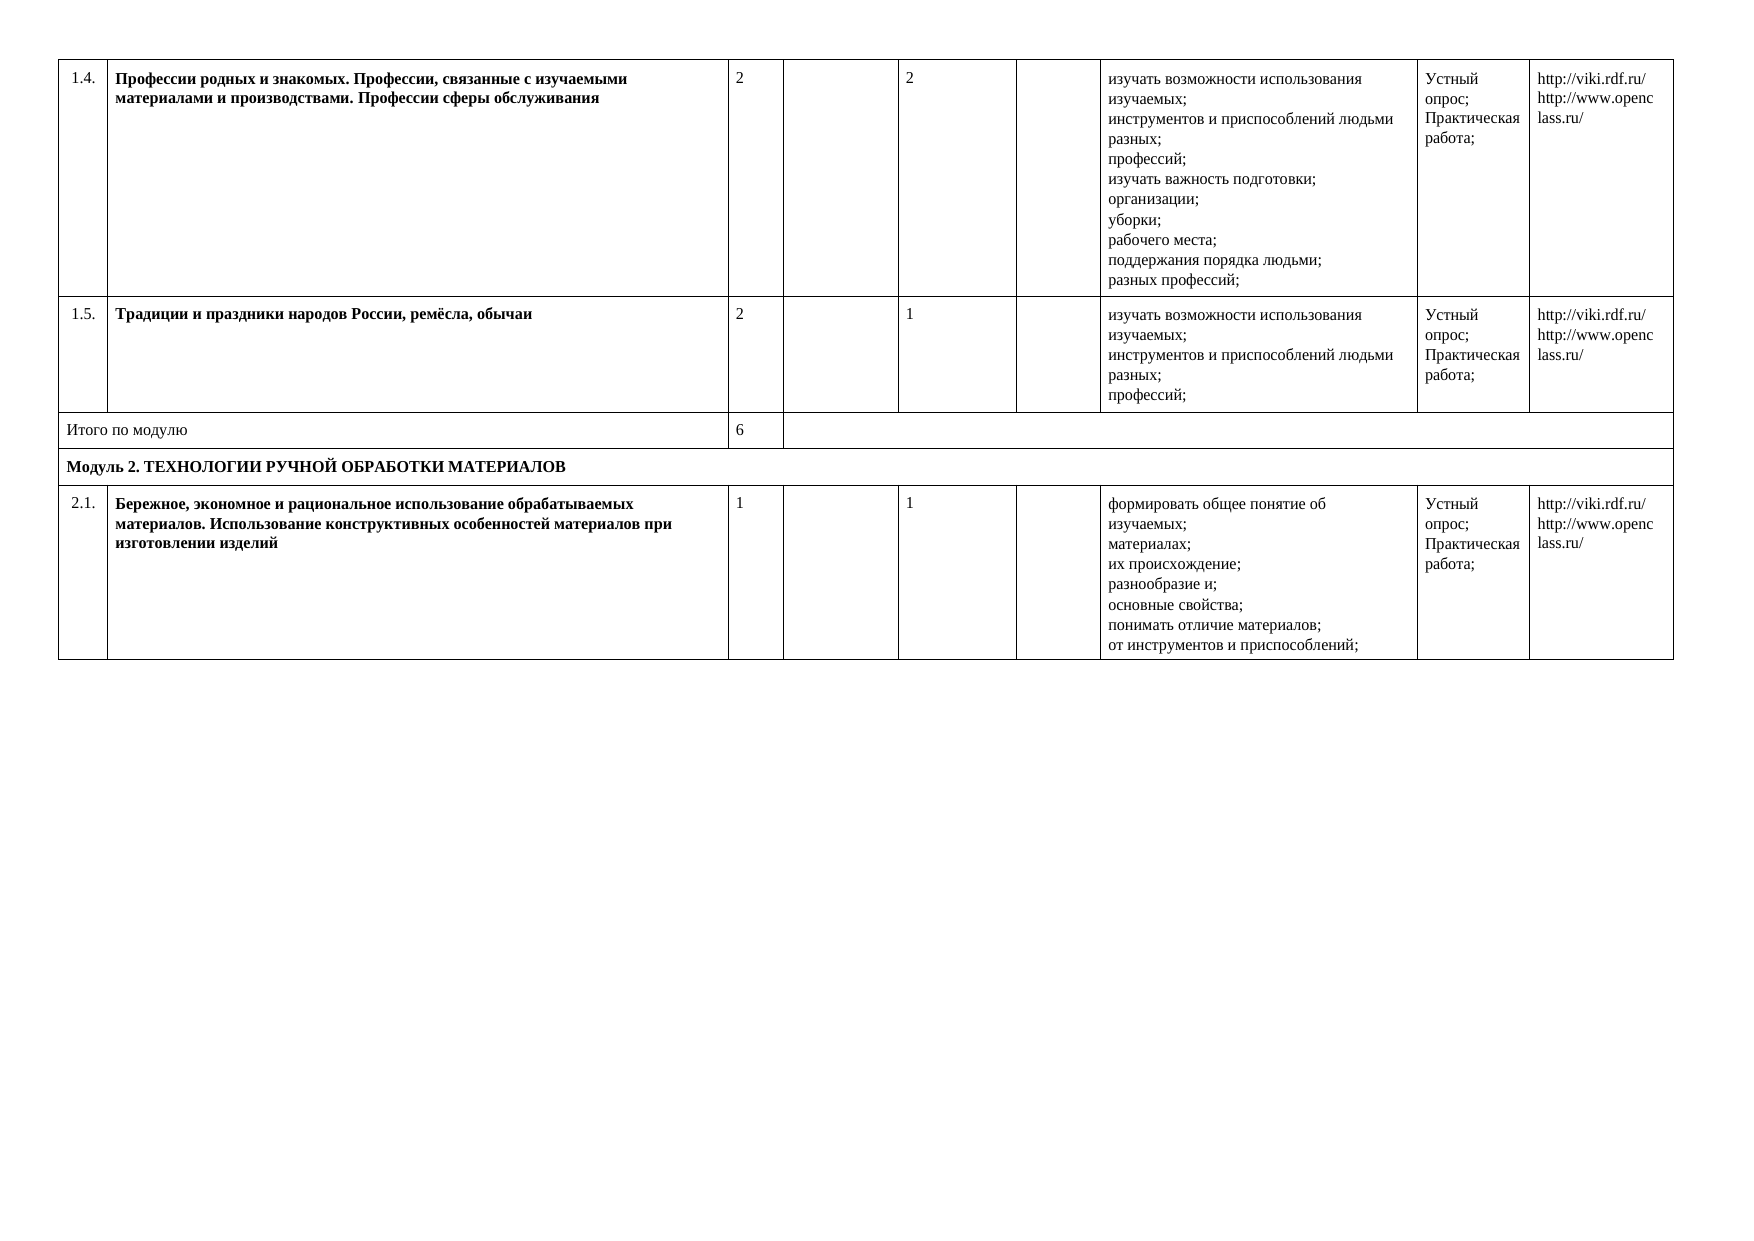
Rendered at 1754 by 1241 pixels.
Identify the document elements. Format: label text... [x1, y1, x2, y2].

table_cell Итого по модулю [59, 413, 728, 448]
table_cell Устный опрос; Практическая работа; [1418, 486, 1529, 659]
table_cell Модуль 2. ТЕХНОЛОГИИ РУЧНОЙ ОБРАБОТКИ МАТЕРИАЛОВ [59, 449, 1673, 484]
table_cell формировать общее понятие об изучаемых; материалах; их происхождение; разнообразие и; основные свойства; понимать отличие материалов; от инструментов и приспособлений; [1101, 486, 1417, 659]
table_cell 2.1. [59, 486, 107, 659]
table_cell [784, 297, 898, 412]
table_cell [784, 413, 1673, 448]
table_cell Бережное, экономное и рациональное использование обрабатываемых материалов. Использование конструктивных особенностей материалов при изготовлении изделий [108, 486, 728, 659]
table_cell 1.5. [59, 297, 107, 412]
table_cell [784, 486, 898, 659]
table_cell http://viki.rdf.ru/ http://www.openc lass.ru/ [1530, 486, 1673, 659]
table_cell изучать возможности использования изучаемых; инструментов и приспособлений людьми разных; профессий; [1101, 297, 1417, 412]
table_cell 1 [899, 297, 1016, 412]
table_header 2 [899, 60, 1016, 296]
table_header http://viki.rdf.ru/ http://www.openc lass.ru/ [1530, 60, 1673, 296]
table_header [1017, 60, 1100, 296]
table_cell 6 [729, 413, 783, 448]
table_header Устный опрос; Практическая работа; [1418, 60, 1529, 296]
table_cell [1017, 486, 1100, 659]
table_cell http://viki.rdf.ru/ http://www.openc lass.ru/ [1530, 297, 1673, 412]
table_cell Устный опрос; Практическая работа; [1418, 297, 1529, 412]
table_cell 1 [899, 486, 1016, 659]
table_cell 1 [729, 486, 783, 659]
table_cell 2 [729, 297, 783, 412]
table_header 2 [729, 60, 783, 296]
table_header [784, 60, 898, 296]
table_header Профессии родных и знакомых. Профессии, связанные с изучаемыми материалами и производствами. Профессии сферы обслуживания [108, 60, 728, 296]
table_cell Традиции и праздники народов России, ремёсла, обычаи [108, 297, 728, 412]
table_header 1.4. [59, 60, 107, 296]
table_header изучать возможности использования изучаемых; инструментов и приспособлений людьми разных; профессий; изучать важность подготовки; организации; уборки; рабочего места; поддержания порядка людьми; разных профессий; [1101, 60, 1417, 296]
table_cell [1017, 297, 1100, 412]
